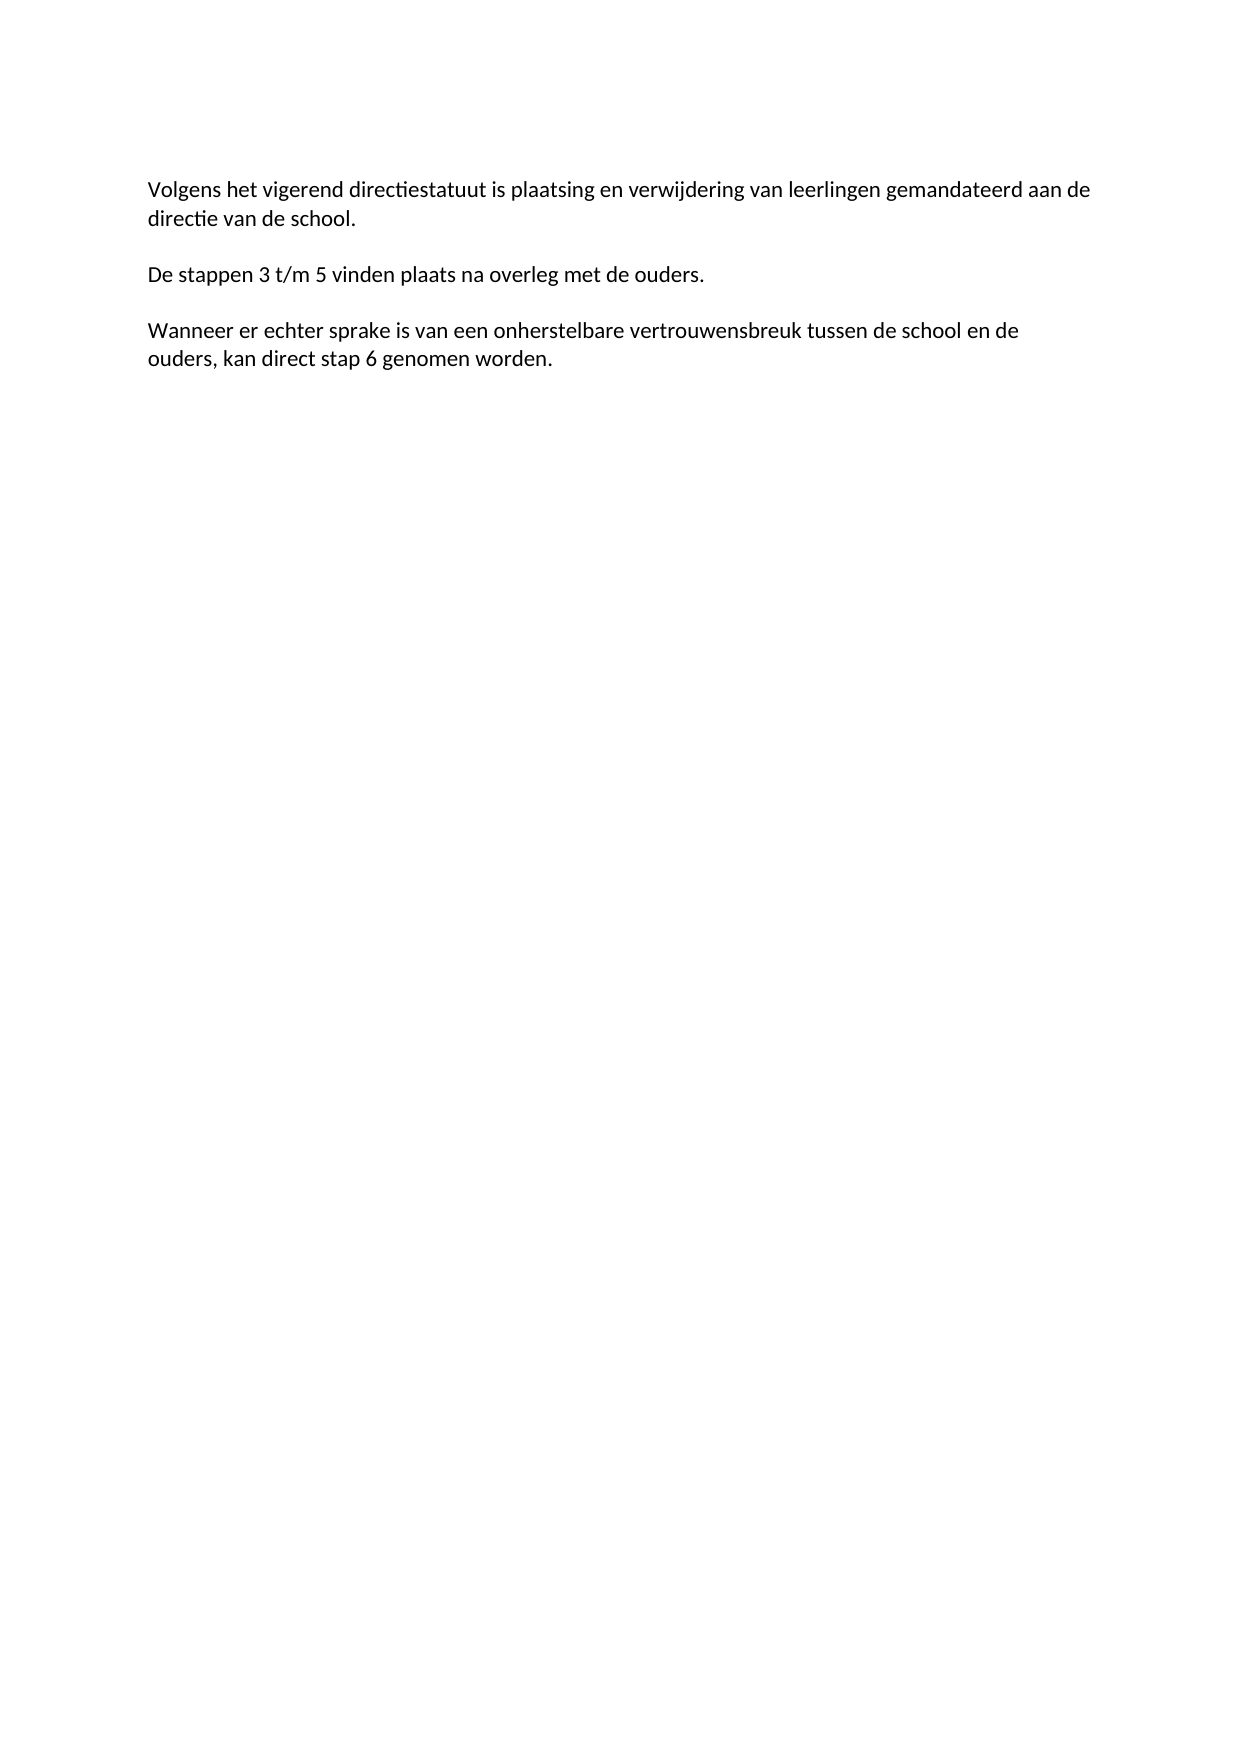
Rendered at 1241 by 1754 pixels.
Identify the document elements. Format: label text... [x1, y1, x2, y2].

text Wanneer er echter sprake is van een onherstelbare vertrouwensbreuk tussen de school en de ouders, kan direct stap 6 genomen worden. [148, 316, 1093, 372]
text De stappen 3 t/m 5 vinden plaats na overleg met de ouders. [148, 260, 1093, 288]
text Volgens het vigerend directiestatuut is plaatsing en verwijdering van leerlingen gemandateerd aan de directie van de school. [148, 176, 1093, 232]
